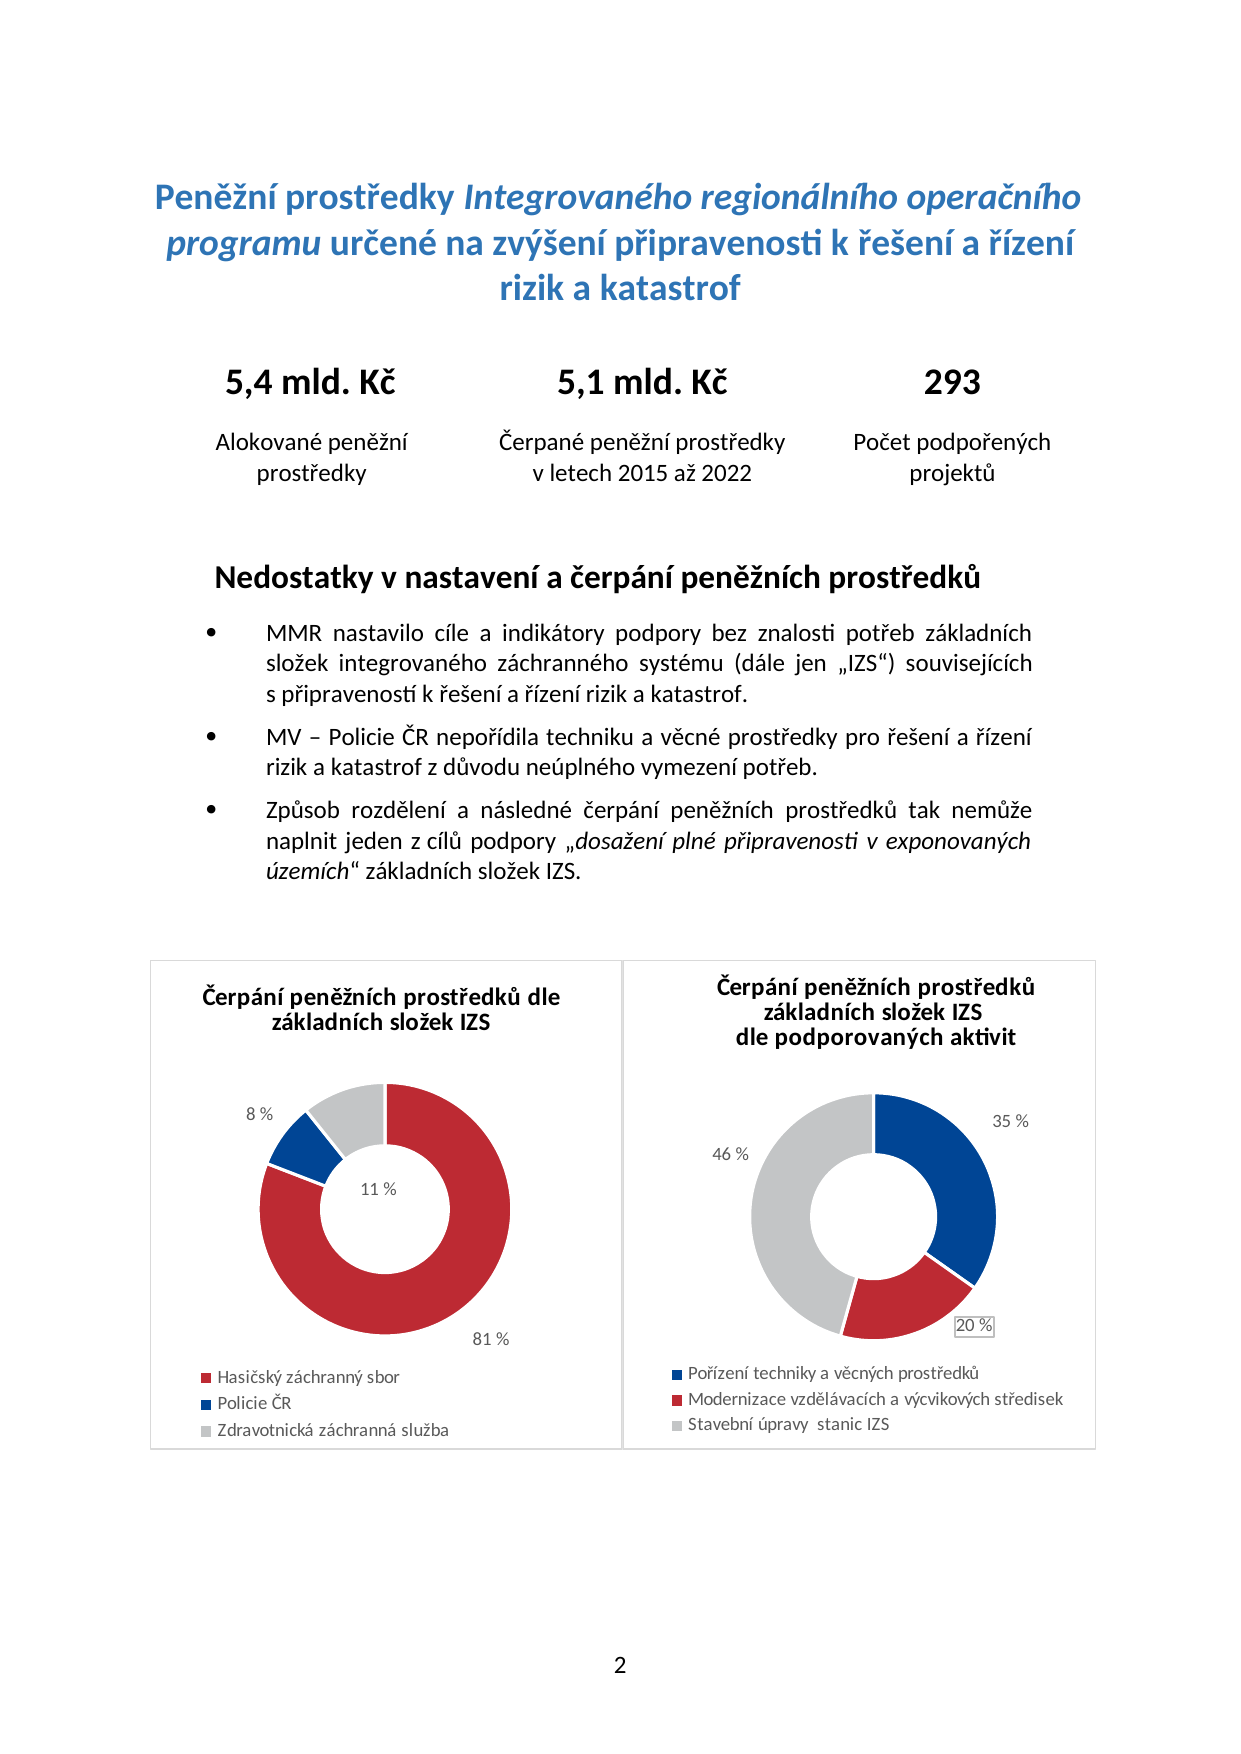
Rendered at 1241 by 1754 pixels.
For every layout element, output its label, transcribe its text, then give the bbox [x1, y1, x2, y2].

table_header 5,1 mld. Kč Čerpané peněžní prostředky v letech 2015 až 2022 [473, 346, 812, 556]
text Peněžní prostředky Integrovaného regionálního operačního programu určené na zvýšení připravenosti k řešení a řízení rizik a katastrof [148, 173, 1092, 310]
list Způsob rozdělení a následné čerpání peněžních prostředků tak nemůže naplnit jeden z cílů podpory „dosažení plné připravenosti v exponovaných územích“ základních složek IZS. [207, 794, 1033, 886]
table_header 5,4 mld. Kč Alokované peněžní prostředky [148, 346, 472, 556]
text Nedostatky v nastavení a čerpání peněžních prostředků [103, 556, 1092, 596]
list MMR nastavilo cíle a indikátory podpory bez znalosti potřeb základních složek integrovaného záchranného systému (dále jen „IZS“) souvisejících s připraveností k řešení a řízení rizik a katastrof. [207, 617, 1033, 708]
list MV – Policie ČR nepořídila techniku a věcné prostředky pro řešení a řízení rizik a katastrof z důvodu neúplného vymezení potřeb. [207, 721, 1033, 782]
table_header 293 Počet podpořených projektů [812, 346, 1092, 556]
